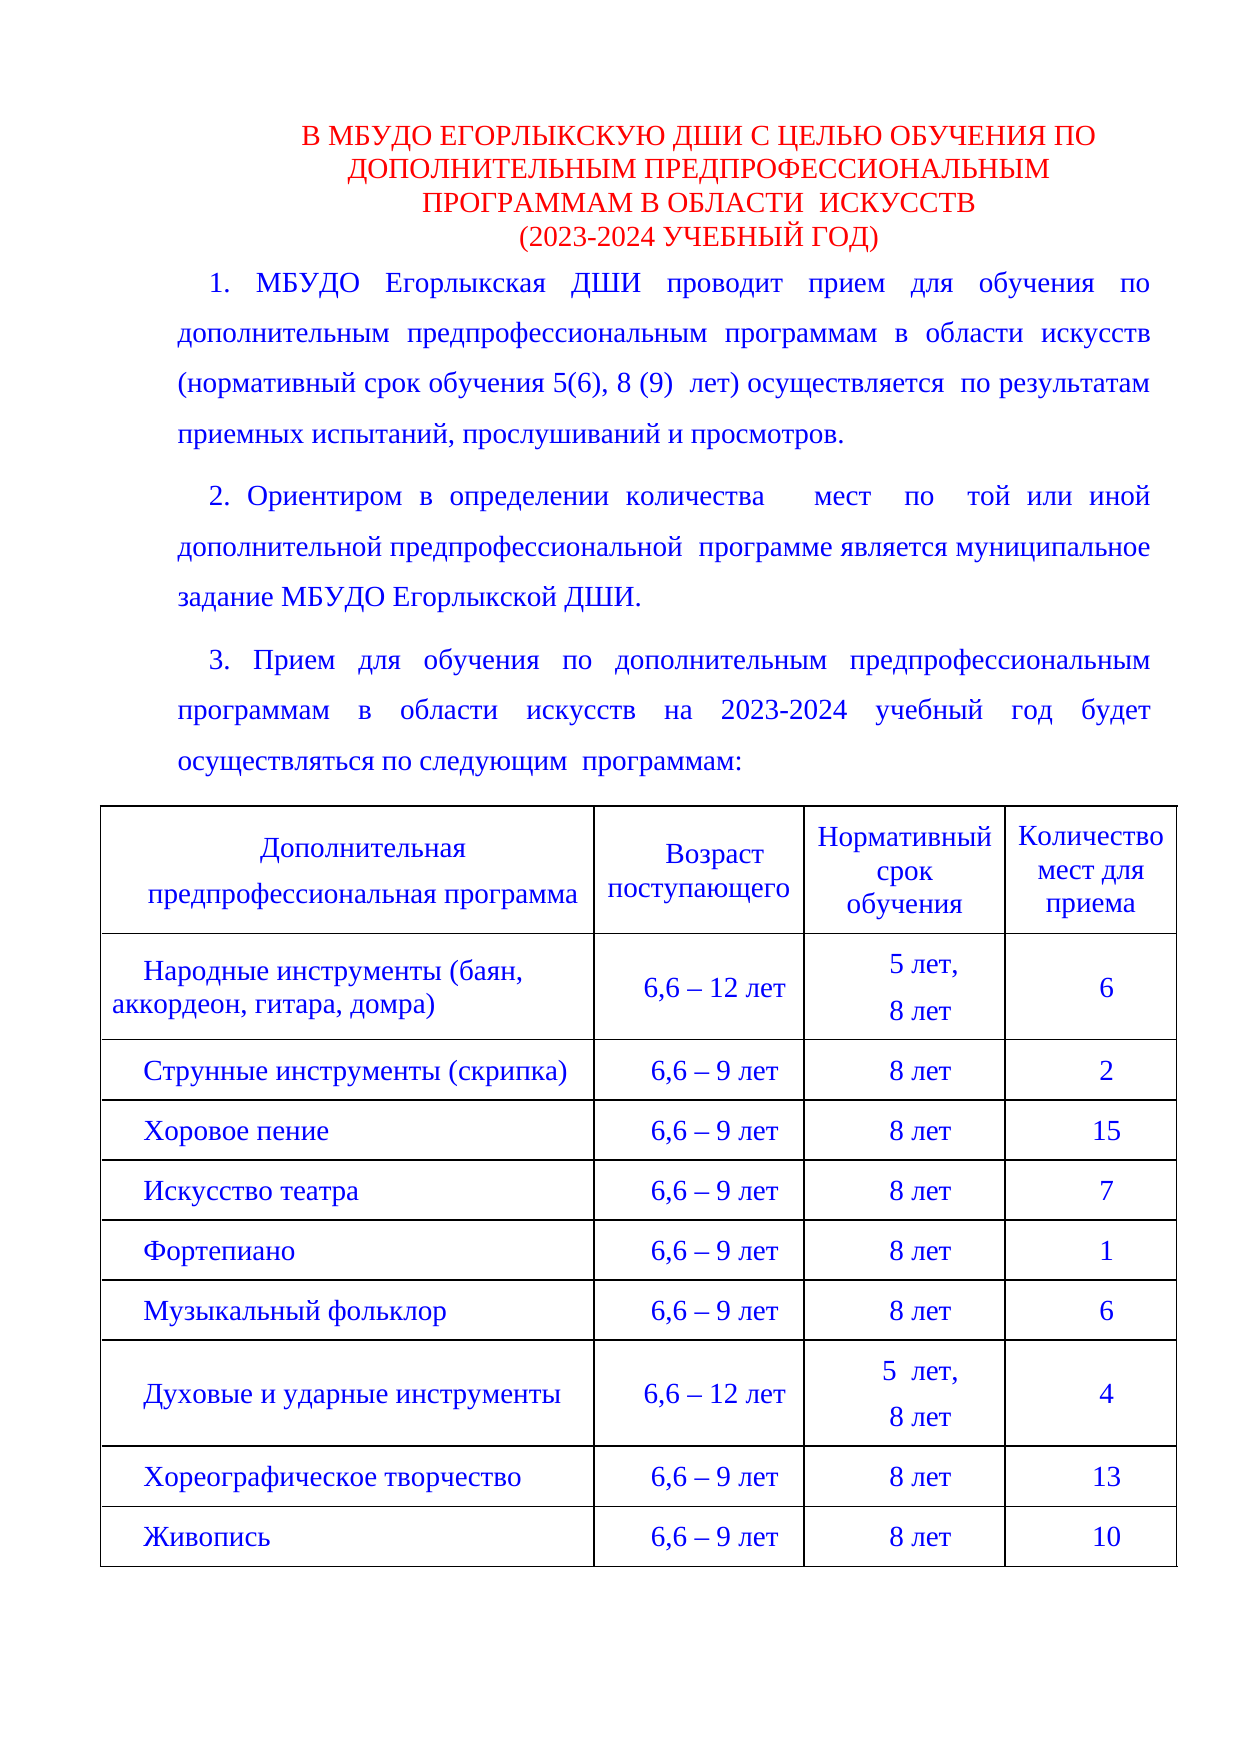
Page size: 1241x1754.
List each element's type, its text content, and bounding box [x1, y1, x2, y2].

table_cell 6,6 – 9 лет [595, 1101, 803, 1159]
table_cell Хореографическое творчество [101, 1446, 593, 1506]
table_cell 13 [1006, 1447, 1176, 1506]
table_cell 6 [1006, 934, 1176, 1039]
table_cell 1 [1006, 1221, 1176, 1279]
table_cell Искусство театра [101, 1160, 593, 1219]
table_cell 4 [1006, 1341, 1176, 1445]
table_cell 6,6 – 12 лет [595, 1341, 803, 1445]
table_cell 6,6 – 9 лет [595, 1161, 803, 1219]
table_cell 6,6 – 9 лет [595, 1447, 803, 1506]
table_cell 15 [1006, 1101, 1176, 1159]
table_cell Струнные инструменты (скрипка) [101, 1040, 593, 1099]
table_cell 6,6 – 12 лет [595, 934, 803, 1039]
table_header Количество мест для приема [1006, 807, 1176, 933]
table_header Нормативный срок обучения [805, 807, 1004, 933]
table_cell 8 лет [805, 1507, 1004, 1566]
table_cell 8 лет [805, 1040, 1004, 1099]
table_cell 8 лет [805, 1281, 1004, 1339]
table_cell 6,6 – 9 лет [595, 1040, 803, 1099]
table_cell 8 лет [805, 1447, 1004, 1506]
table_cell 5 лет, 8 лет [805, 934, 1004, 1039]
table_cell Хоровое пение [101, 1100, 593, 1159]
table_cell 5 лет, 8 лет [805, 1341, 1004, 1445]
table_cell 7 [1006, 1161, 1176, 1219]
text 3. Прием для обучения по дополнительным предпрофессиональным программам в области искусств на 2023-2024 учебный год будет осуществляться по следующим программам: [177, 642, 1152, 776]
text 2. Ориентиром в определении количества мест по той или иной дополнительной предпрофессиональной программе является муниципальное задание МБУДО Егорлыкской ДШИ. [177, 478, 1152, 613]
table_header Возраст поступающего [595, 807, 803, 933]
table_cell 8 лет [805, 1101, 1004, 1159]
list (2023-2024 УЧЕБНЫЙ ГОД) [246, 219, 1152, 252]
table_cell Духовые и ударные инструменты [101, 1340, 593, 1445]
text 1. МБУДО Егорлыкская ДШИ проводит прием для обучения по дополнительным предпрофессиональным программам в области искусств (нормативный срок обучения 5(6), 8 (9) лет) осуществляется по результатам приемных испытаний, прослушиваний и просмотров. [177, 265, 1152, 449]
table_cell 2 [1006, 1040, 1176, 1099]
table_cell Живопись [101, 1507, 593, 1566]
table_cell 6,6 – 9 лет [595, 1221, 803, 1279]
table_cell Фортепиано [101, 1220, 593, 1279]
table_cell 10 [1006, 1507, 1176, 1566]
table_cell 8 лет [805, 1161, 1004, 1219]
list В МБУДО ЕГОРЛЫКСКУЮ ДШИ С ЦЕЛЬЮ ОБУЧЕНИЯ ПО ДОПОЛНИТЕЛЬНЫМ ПРЕДПРОФЕССИОНАЛЬНЫМ ПРОГРАММАМ В ОБЛАСТИ ИСКУССТВ [246, 118, 1152, 219]
table_cell Народные инструменты (баян, аккордеон, гитара, домра) [101, 934, 593, 1039]
table_cell 8 лет [805, 1221, 1004, 1279]
table_cell 6,6 – 9 лет [595, 1281, 803, 1339]
table_cell 6 [1006, 1281, 1176, 1339]
table_cell 6,6 – 9 лет [595, 1507, 803, 1566]
table_header Дополнительная предпрофессиональная программа [101, 807, 593, 933]
table_cell Музыкальный фольклор [101, 1280, 593, 1339]
